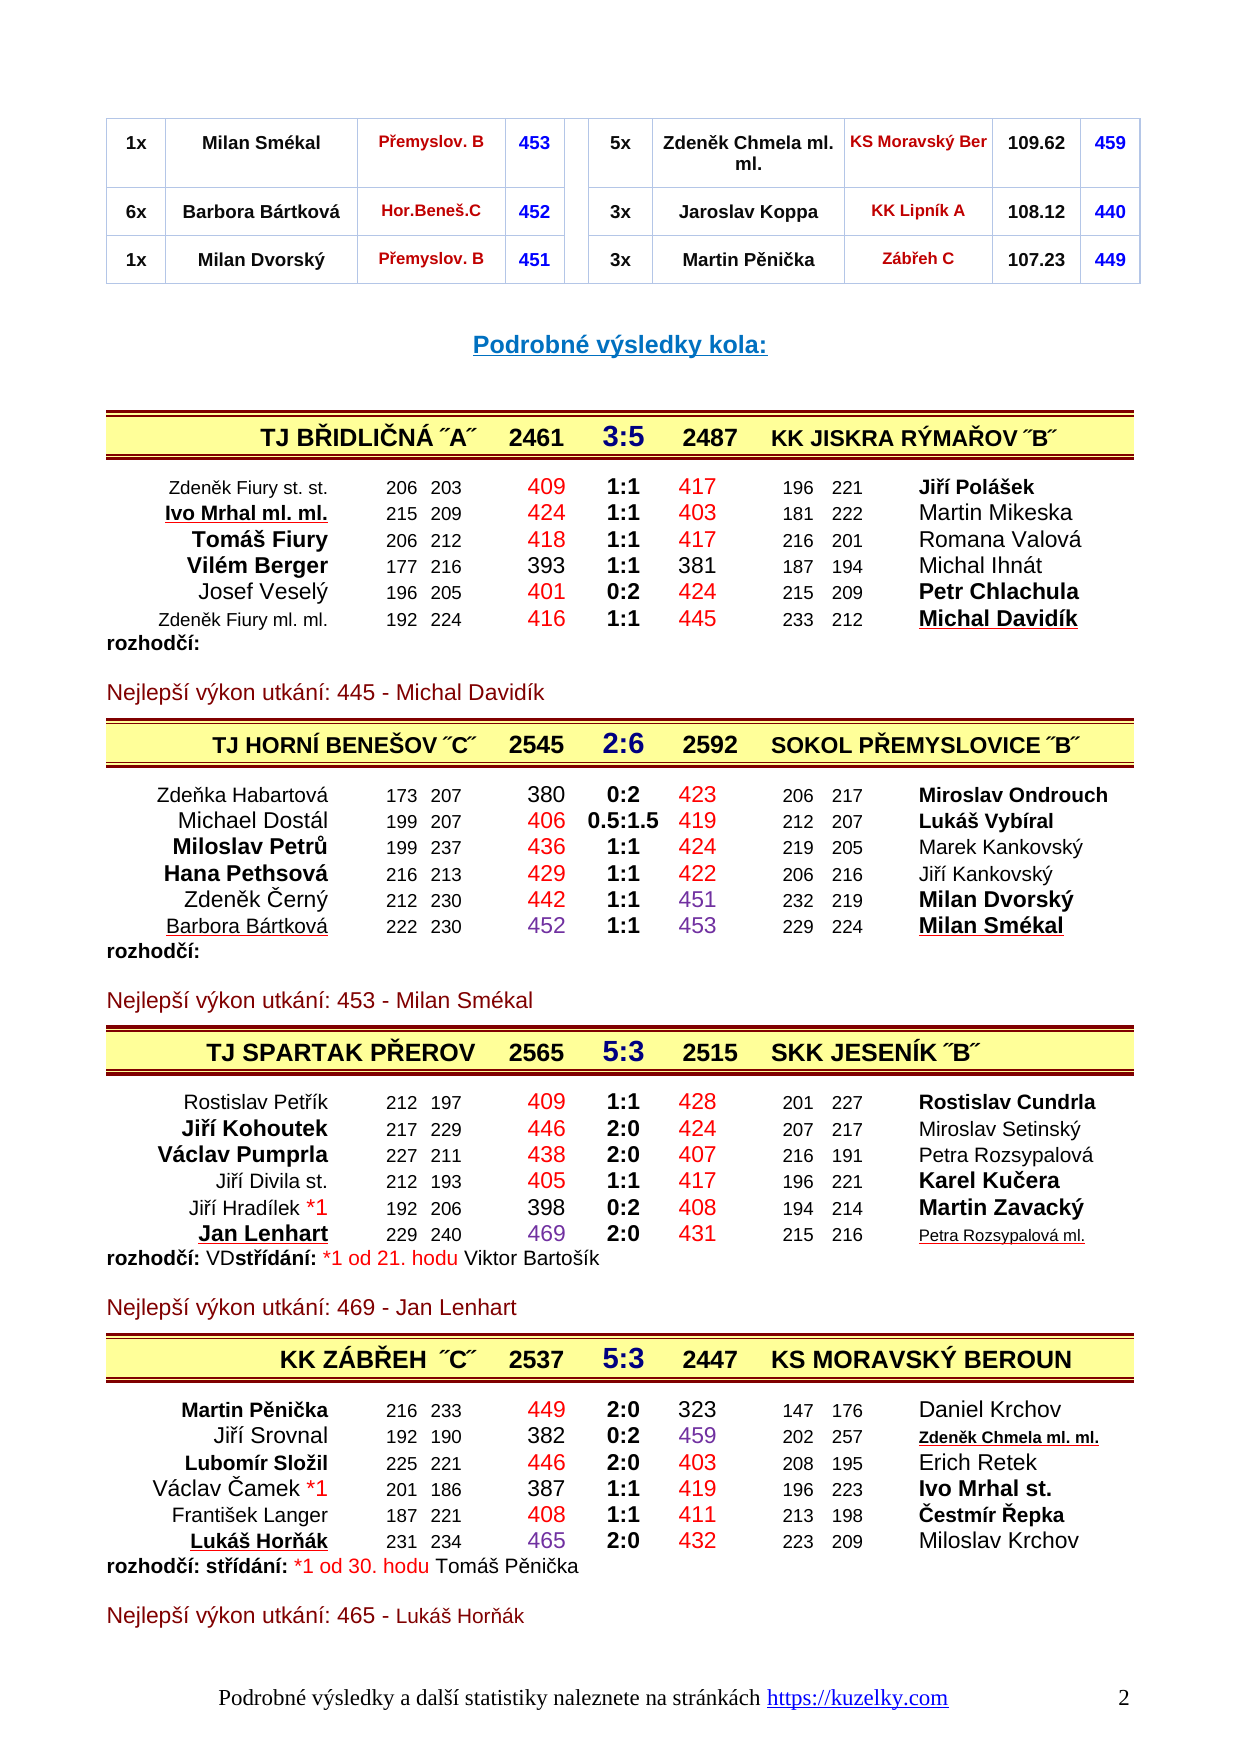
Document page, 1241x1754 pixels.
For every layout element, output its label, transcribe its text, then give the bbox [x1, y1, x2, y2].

text Lubomír Složil 225 221 446 2:0 403 208 195 Erich Retek [106, 1448, 1134, 1475]
text Zdeněk Černý 212 230 442 1:1 451 232 219 Milan Dvorský [106, 886, 1134, 912]
table_cell Martin Pěnička [653, 236, 844, 282]
text TJ Horní Benešov ˝C˝ 2545 2:6 2592 Sokol Přemyslovice ˝B˝ [106, 724, 1134, 762]
table_cell 109.62 [993, 119, 1080, 187]
text Zdeňka Habartová 173 207 380 0:2 423 206 217 Miroslav Ondrouch [106, 781, 1134, 807]
text Tomáš Fiury 206 212 418 1:1 417 216 201 Romana Valová [106, 526, 1134, 552]
text Ivo Mrhal ml. ml. 215 209 424 1:1 403 181 222 Martin Mikeska [106, 499, 1134, 526]
text KK Zábřeh ˝C˝ 2537 5:3 2447 KS Moravský Beroun [106, 1339, 1134, 1377]
text Jiří Divila st. 212 193 405 1:1 417 196 221 Karel Kučera [106, 1167, 1134, 1193]
text Vilém Berger 177 216 393 1:1 381 187 194 Michal Ihnát [106, 552, 1134, 578]
table_cell Přemyslov. B [358, 236, 505, 282]
table_cell 6x [107, 188, 165, 235]
text Nejlepší výkon utkání: 465 - Lukáš Horňák [106, 1602, 1134, 1628]
table_cell Přemyslov. B [358, 119, 505, 187]
table_cell 108.12 [993, 188, 1080, 235]
text Nejlepší výkon utkání: 469 - Jan Lenhart [106, 1294, 1134, 1321]
table_cell 5x [589, 119, 652, 187]
table_cell Jaroslav Koppa [653, 188, 844, 235]
text Josef Veselý 196 205 401 0:2 424 215 209 Petr Chlachula [106, 578, 1134, 605]
table_cell KS Moravský Ber [845, 119, 992, 187]
text Jiří Hradílek *1 192 206 398 0:2 408 194 214 Martin Zavacký [106, 1193, 1134, 1220]
text Jan Lenhart 229 240 469 2:0 431 215 216 Petra Rozsypalová ml. [106, 1220, 1134, 1246]
table_cell Barbora Bártková [166, 188, 357, 235]
text Nejlepší výkon utkání: 453 - Milan Smékal [106, 987, 1134, 1013]
table_cell 3x [589, 188, 652, 235]
text Podrobné výsledky kola: [94, 330, 1145, 359]
table_cell 459 [1081, 119, 1139, 187]
text Martin Pěnička 216 233 449 2:0 323 147 176 Daniel Krchov [106, 1396, 1134, 1422]
text Barbora Bártková 222 230 452 1:1 453 229 224 Milan Smékal [106, 912, 1134, 939]
table_cell 3x [589, 236, 652, 282]
text Zdeněk Fiury ml. ml. 192 224 416 1:1 445 233 212 Michal Davidík [106, 605, 1134, 631]
text rozhodčí: VDstřídání: *1 od 21. hodu Viktor Bartošík [106, 1246, 1134, 1270]
text rozhodčí: [106, 631, 1134, 655]
table_cell 1x [107, 119, 165, 187]
table_cell Hor.Beneš.C [358, 188, 505, 235]
table_cell 107.23 [993, 236, 1080, 282]
text Lukáš Horňák 231 234 465 2:0 432 223 209 Miloslav Krchov [106, 1527, 1134, 1554]
text Zdeněk Fiury st. st. 206 203 409 1:1 417 196 221 Jiří Polášek [106, 473, 1134, 499]
text Miloslav Petrů 199 237 436 1:1 424 219 205 Marek Kankovský [106, 833, 1134, 859]
text František Langer 187 221 408 1:1 411 213 198 Čestmír Řepka [106, 1501, 1134, 1527]
text Hana Pethsová 216 213 429 1:1 422 206 216 Jiří Kankovský [106, 859, 1134, 886]
text rozhodčí: střídání: *1 od 30. hodu Tomáš Pěnička [106, 1554, 1134, 1578]
table_cell Zábřeh C [845, 236, 992, 282]
text rozhodčí: [106, 939, 1134, 963]
table_cell 1x [107, 236, 165, 282]
text Michael Dostál 199 207 406 0.5:1.5 419 212 207 Lukáš Vybíral [106, 807, 1134, 833]
text TJ Břidličná ˝A˝ 2461 3:5 2487 KK Jiskra Rýmařov ˝B˝ [106, 417, 1134, 454]
table_cell Milan Dvorský [166, 236, 357, 282]
table_cell 452 [506, 188, 564, 235]
table_cell KK Lipník A [845, 188, 992, 235]
table_cell 449 [1081, 236, 1139, 282]
text Václav Čamek *1 201 186 387 1:1 419 196 223 Ivo Mrhal st. [106, 1475, 1134, 1501]
text Václav Pumprla 227 211 438 2:0 407 216 191 Petra Rozsypalová [106, 1141, 1134, 1167]
table_cell Milan Smékal [166, 119, 357, 187]
text Nejlepší výkon utkání: 445 - Michal Davidík [106, 679, 1134, 705]
text TJ Spartak Přerov 2565 5:3 2515 SKK Jeseník ˝B˝ [106, 1032, 1134, 1069]
table_cell 453 [506, 119, 564, 187]
table_cell 440 [1081, 188, 1139, 235]
text Jiří Srovnal 192 190 382 0:2 459 202 257 Zdeněk Chmela ml. ml. [106, 1422, 1134, 1448]
text Rostislav Petřík 212 197 409 1:1 428 201 227 Rostislav Cundrla [106, 1088, 1134, 1114]
table_cell 451 [506, 236, 564, 282]
text Jiří Kohoutek 217 229 446 2:0 424 207 217 Miroslav Setinský [106, 1114, 1134, 1141]
table_cell Zdeněk Chmela ml. ml. [653, 119, 844, 187]
